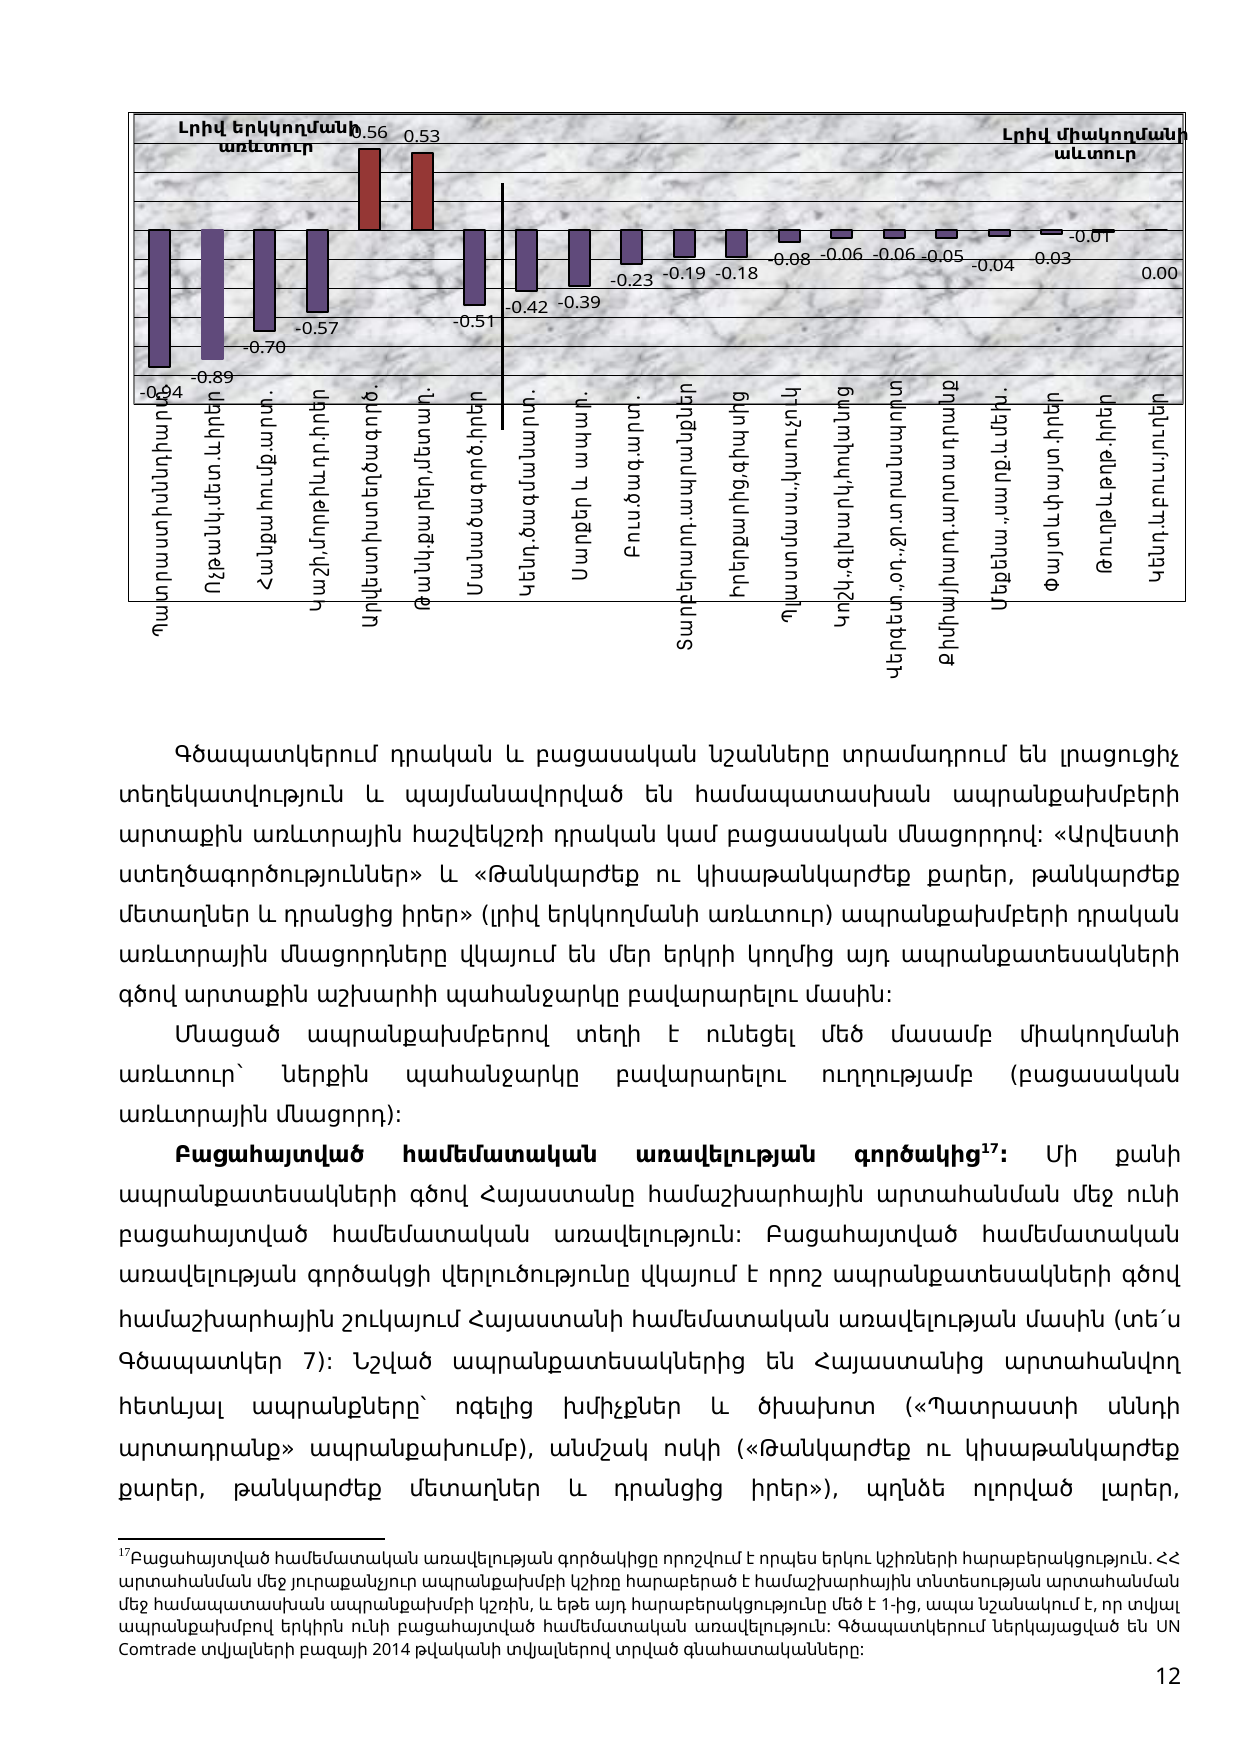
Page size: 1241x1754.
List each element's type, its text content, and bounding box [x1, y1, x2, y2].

picture [591, 231, 620, 259]
picture [504, 376, 1182, 403]
picture [329, 260, 463, 288]
picture [276, 260, 306, 288]
picture [980, 260, 985, 270]
picture [829, 249, 834, 259]
picture [504, 318, 1182, 346]
picture [135, 115, 1182, 143]
picture [224, 231, 253, 259]
picture [135, 376, 501, 403]
picture [135, 260, 148, 288]
picture [930, 251, 935, 259]
picture [504, 260, 515, 288]
picture [135, 318, 148, 346]
picture [157, 393, 169, 398]
picture [276, 289, 501, 317]
picture [538, 231, 568, 259]
picture [1077, 231, 1082, 241]
picture [224, 289, 253, 317]
picture [844, 249, 849, 259]
picture [945, 251, 950, 259]
picture [171, 231, 201, 259]
picture [1093, 233, 1098, 241]
picture [329, 231, 463, 259]
picture [504, 202, 1182, 230]
picture [434, 202, 501, 230]
picture [381, 173, 411, 201]
picture [171, 289, 201, 317]
picture [171, 318, 201, 346]
picture [149, 387, 154, 397]
picture [995, 260, 1000, 270]
picture [486, 231, 501, 259]
picture [135, 202, 358, 230]
picture [135, 173, 358, 201]
text Գծապատկերում դրական և բացասական նշանները տրամադրում են լրացուցիչ տեղեկատվություն և պայմանավորված են համապատասխան ապրանքախմբերի արտաքին առևտրային հաշվեկշռի դրական կամ բացասական մնացորդով: «Արվեստի ստեղծագործություններ» և «Թանկարժեք ու կիսաթանկարժեք քարեր, թանկարժեք մետաղներ և դրանցից իրեր» (լրիվ երկկողմանի առևտուր) ապրանքախմբերի դրական առևտրային մնացորդները վկայում են մեր երկրի կողմից այդ ապրանքատեսակների գծով արտաքին աշխարհի պահանջարկը բավարարելու մասին: [118, 741, 1181, 1008]
picture [171, 260, 201, 288]
picture [135, 289, 148, 317]
picture [135, 231, 148, 259]
picture [504, 231, 515, 259]
picture [881, 249, 886, 259]
picture [381, 202, 411, 230]
picture [276, 231, 306, 259]
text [118, 1141, 1181, 1501]
picture [135, 347, 501, 375]
picture [896, 249, 901, 259]
picture [643, 231, 1182, 259]
picture [504, 289, 1182, 317]
picture [538, 260, 1182, 288]
picture [504, 347, 1182, 375]
picture [434, 173, 1182, 201]
picture [224, 260, 253, 288]
picture [135, 144, 1182, 172]
picture [224, 318, 501, 346]
picture [462, 318, 467, 326]
picture [486, 260, 501, 288]
text Մնացած ապրանքախմբերով տեղի է ունեցել մեծ մասամբ միակողմանի առևտուր` ներքին պահանջարկը բավարարելու ուղղությամբ (բացասական առևտրային մնացորդ): [118, 1021, 1181, 1128]
